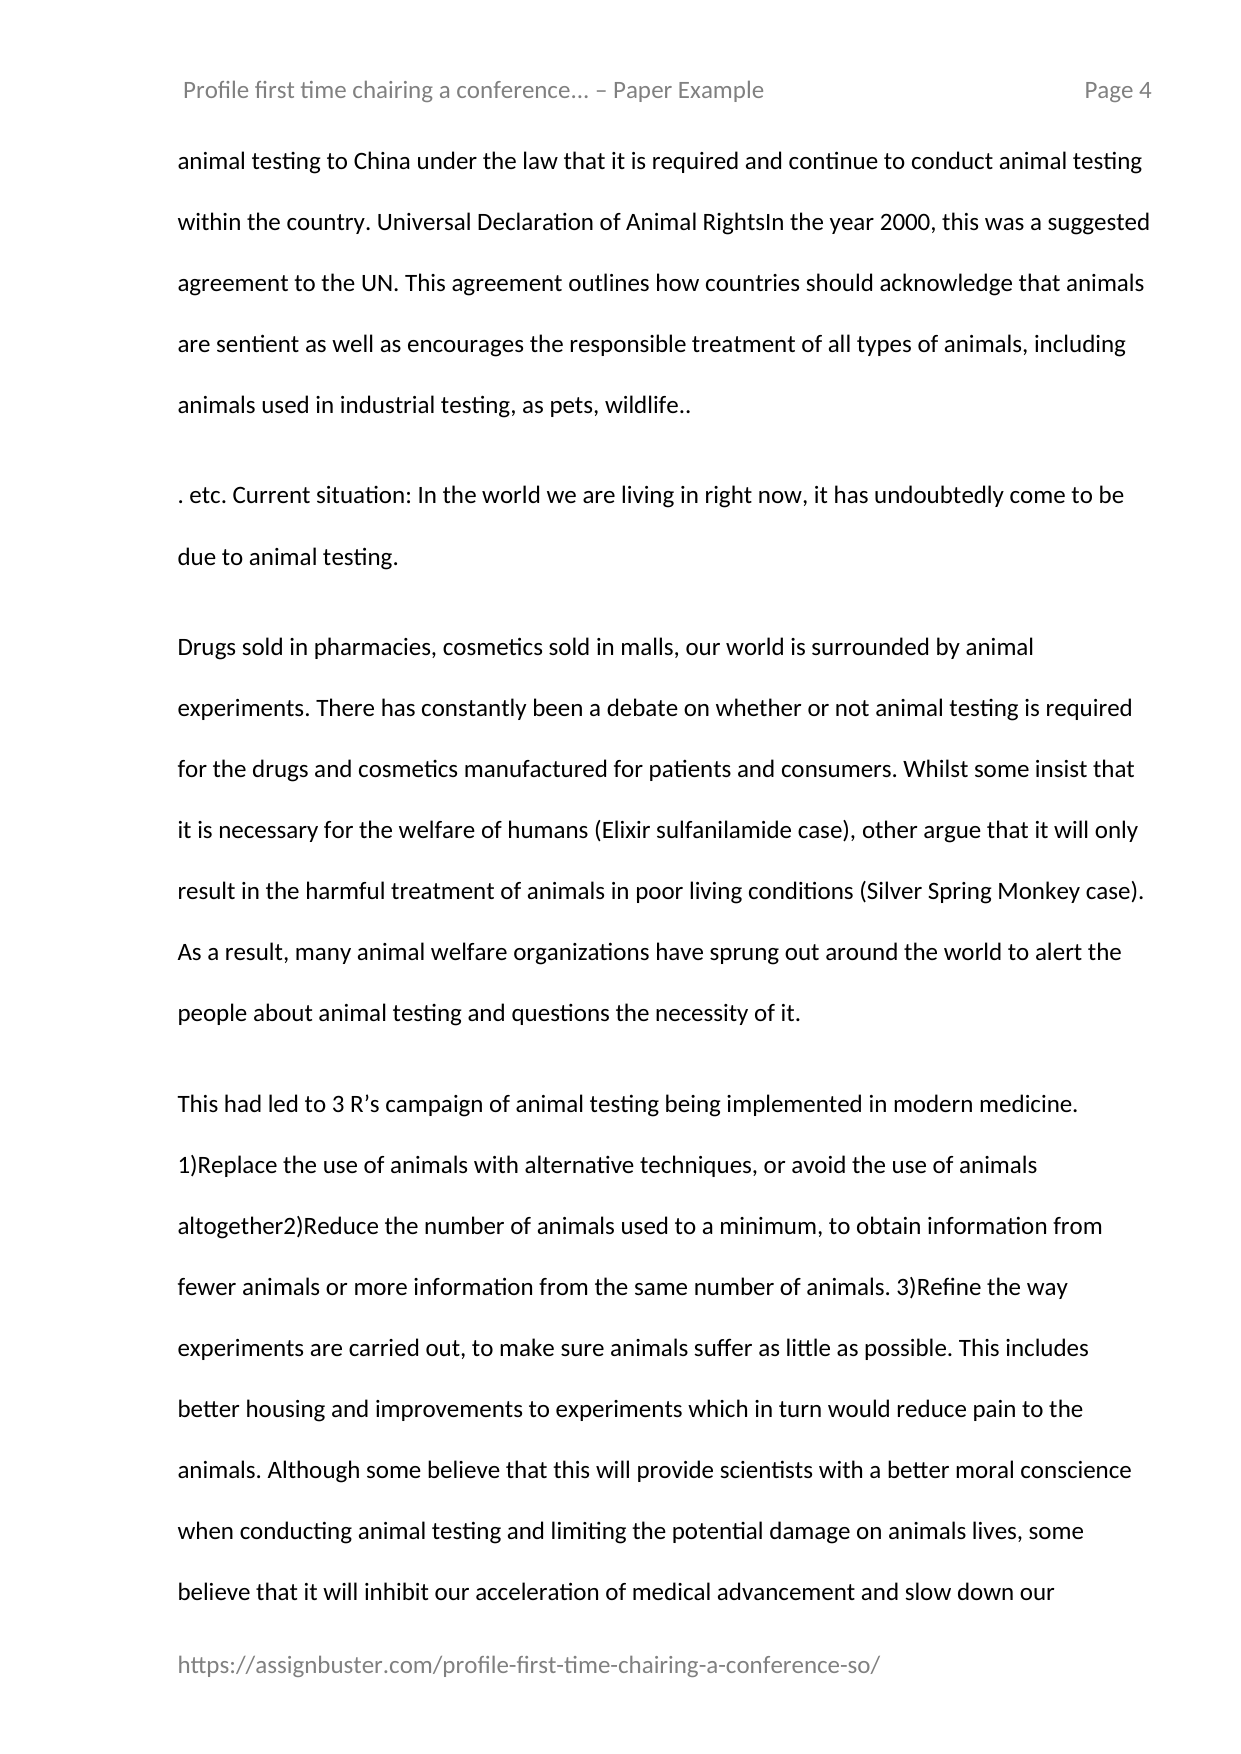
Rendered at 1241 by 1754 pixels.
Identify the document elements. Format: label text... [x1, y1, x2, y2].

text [177, 145, 1152, 420]
text Drugs sold in pharmacies, cosmetics sold in malls, our world is surrounded by animal experiments. There has constantly been a debate on whether or not animal testing is required for the drugs and cosmetics manufactured for patients and consumers. Whilst some insist that it is necessary for the welfare of humans (Elixir sulfanilamide case), other argue that it will only result in the harmful treatment of animals in poor living conditions (Silver Spring Monkey case). As a result, many animal welfare organizations have sprung out around the world to alert the people about animal testing and questions the necessity of it. [177, 631, 1152, 1028]
text . etc. Current situation: In the world we are living in right now, it has undoubtedly come to be due to animal testing. [177, 480, 1152, 571]
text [177, 1088, 1152, 1607]
